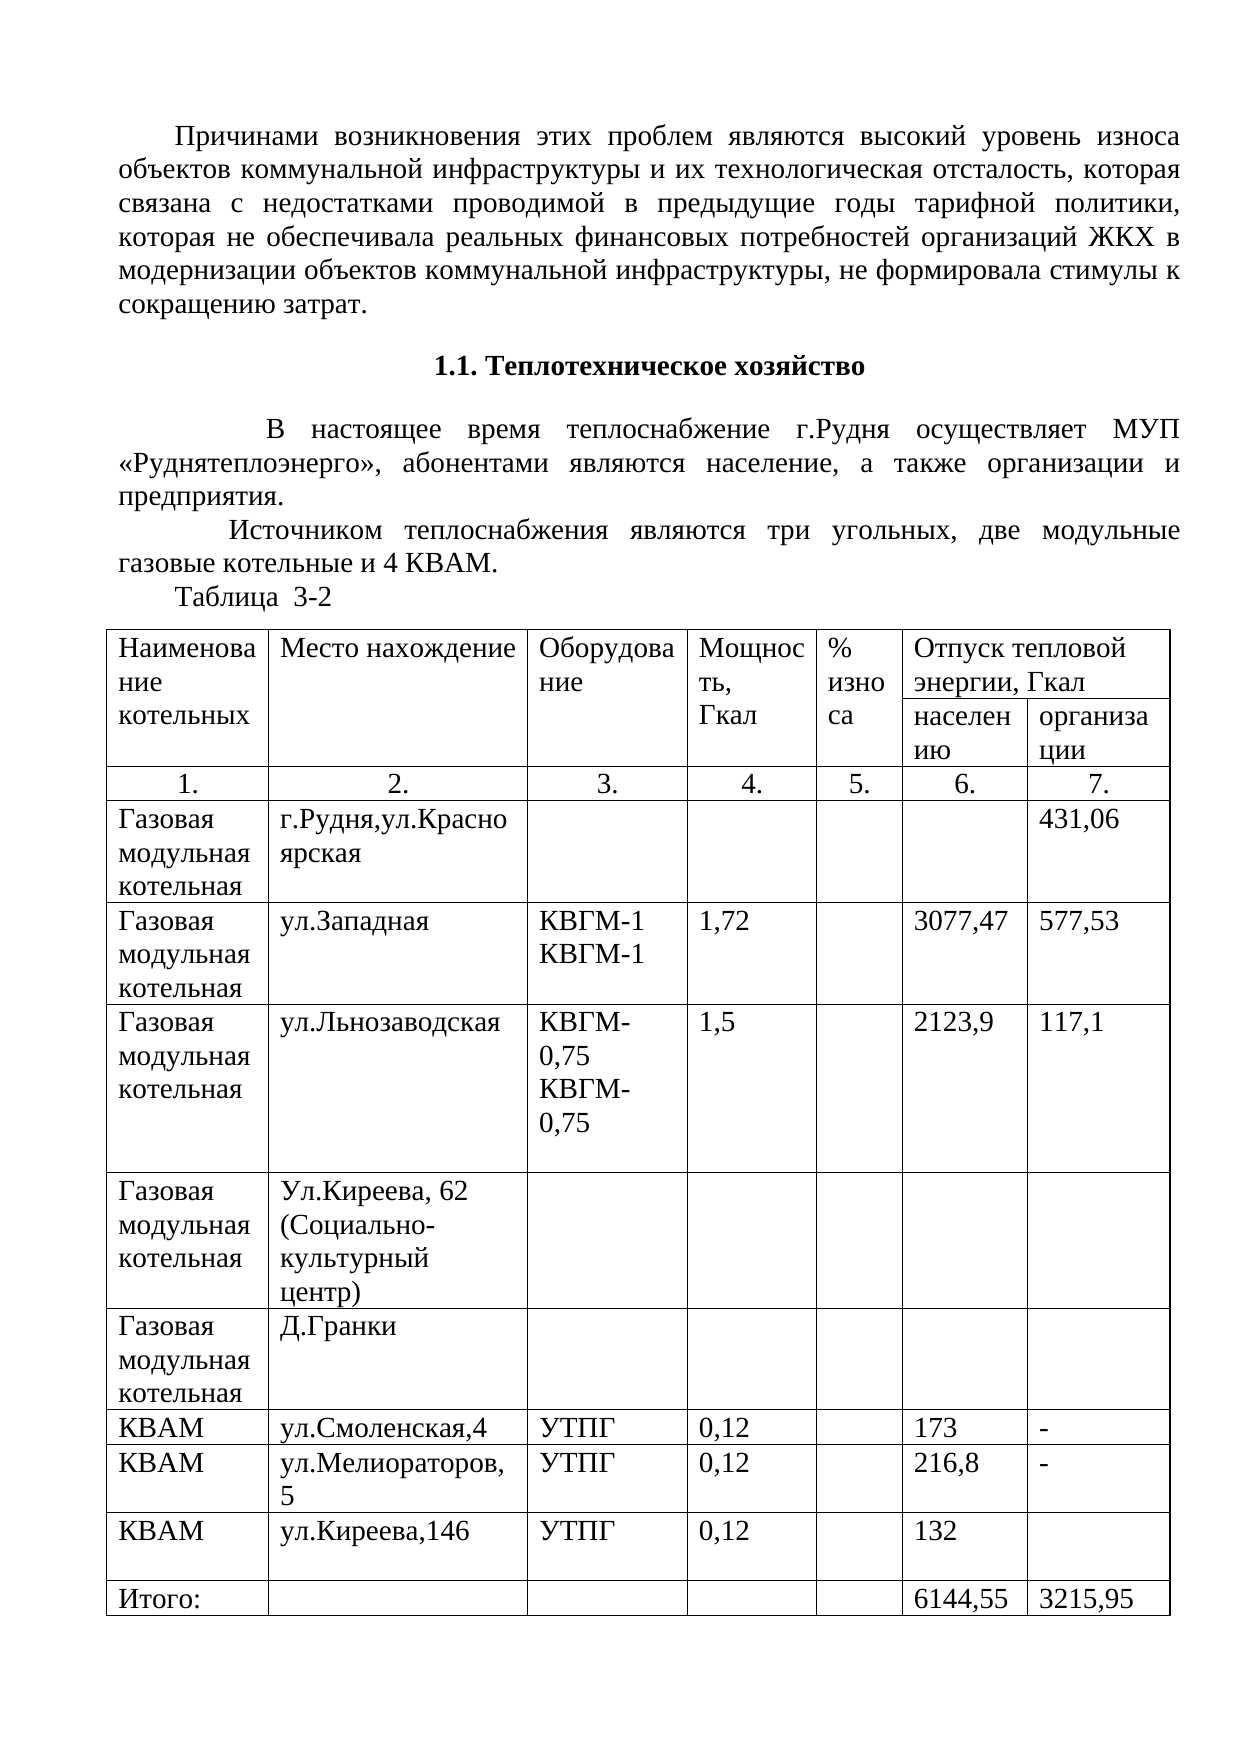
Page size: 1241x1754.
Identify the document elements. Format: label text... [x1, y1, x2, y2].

table_cell 173 [903, 1410, 1027, 1444]
table_cell [903, 1173, 1027, 1307]
table_header Наименование котельных [107, 630, 268, 766]
table_cell [1028, 1173, 1169, 1307]
table_cell КВГМ-0,75 КВГМ-0,75 [528, 1005, 687, 1172]
table_cell [903, 1309, 1027, 1409]
table_cell 3077,47 [903, 903, 1027, 1003]
table_cell 6. [903, 767, 1027, 800]
table_cell [528, 1581, 687, 1614]
table_cell [817, 1309, 902, 1409]
table_cell 4. [688, 767, 816, 800]
table_cell 132 [903, 1513, 1027, 1580]
table_cell Газовая модульная котельная [107, 903, 268, 1003]
table_cell [528, 801, 687, 902]
table_cell 216,8 [903, 1445, 1027, 1512]
table_cell населению [903, 699, 1027, 766]
table_cell 7. [1028, 767, 1169, 800]
table_cell КВАМ [107, 1410, 268, 1444]
table_cell Ул.Киреева, 62 (Социально-культурный центр) [269, 1173, 527, 1307]
table_cell [817, 1513, 902, 1580]
table_cell 2123,9 [903, 1005, 1027, 1172]
table_cell [528, 1173, 687, 1307]
table_cell [269, 1581, 527, 1614]
table_cell 0,12 [688, 1513, 816, 1580]
table_cell [817, 1445, 902, 1512]
table_cell Газовая модульная котельная [107, 801, 268, 902]
table_cell [688, 1173, 816, 1307]
table_cell 1. [107, 767, 268, 800]
table_cell ул.Западная [269, 903, 527, 1003]
table_cell 1,5 [688, 1005, 816, 1172]
table_cell Газовая модульная котельная [107, 1005, 268, 1172]
table_header Отпуск тепловой энергии, Гкал [903, 630, 1169, 697]
table_cell г.Рудня,ул.Красноярская [269, 801, 527, 902]
table_cell ул.Льнозаводская [269, 1005, 527, 1172]
table_cell 117,1 [1028, 1005, 1169, 1172]
table_header Место нахождение [269, 630, 527, 766]
table_cell УТПГ [528, 1410, 687, 1444]
table_cell [817, 801, 902, 902]
table_cell 577,53 [1028, 903, 1169, 1003]
table_cell [528, 1309, 687, 1409]
text Источником теплоснабжения являются три угольных, две модульные газовые котельные и 4 КВАМ. [118, 512, 1181, 579]
table_cell ул.Киреева,146 [269, 1513, 527, 1580]
table_cell [688, 1581, 816, 1614]
table_cell - [1028, 1445, 1169, 1512]
table_cell 1,72 [688, 903, 816, 1003]
text Таблица 3-2 [118, 579, 1181, 612]
table_cell [817, 1581, 902, 1614]
table_header Мощность, Гкал [688, 630, 816, 766]
table_header % износа [817, 630, 902, 766]
table_cell организации [1028, 699, 1169, 766]
table_cell 2. [269, 767, 527, 800]
text 1.1. Теплотехническое хозяйство [118, 348, 1181, 382]
table_cell [817, 1005, 902, 1172]
table_cell - [1028, 1410, 1169, 1444]
table_cell 0,12 [688, 1445, 816, 1512]
table_cell Газовая модульная котельная [107, 1309, 268, 1409]
table_cell [1028, 1309, 1169, 1409]
table_cell Д.Гранки [269, 1309, 527, 1409]
table_cell ул.Мелиораторов,5 [269, 1445, 527, 1512]
table_cell Итого: [107, 1581, 268, 1614]
table_cell КВАМ [107, 1513, 268, 1580]
text В настоящее время теплоснабжение г.Рудня осуществляет МУП «Руднятеплоэнерго», абонентами являются население, а также организации и предприятия. [118, 411, 1181, 512]
table_header Оборудование [528, 630, 687, 766]
table_cell [817, 1173, 902, 1307]
table_cell [817, 1410, 902, 1444]
table_cell 6144,55 [903, 1581, 1027, 1614]
table_cell 3215,95 [1028, 1581, 1169, 1614]
text Причинами возникновения этих проблем являются высокий уровень износа объектов коммунальной инфраструктуры и их технологическая отсталость, которая связана с недостатками проводимой в предыдущие годы тарифной политики, которая не обеспечивала реальных финансовых потребностей организаций ЖКХ в модернизации объектов коммунальной инфраструктуры, не формировала стимулы к сокращению затрат. [118, 118, 1181, 319]
table_cell КВАМ [107, 1445, 268, 1512]
table_cell [688, 1309, 816, 1409]
table_cell [903, 801, 1027, 902]
table_cell УТПГ [528, 1513, 687, 1580]
table_cell [688, 801, 816, 902]
table_cell [817, 903, 902, 1003]
table_cell Газовая модульная котельная [107, 1173, 268, 1307]
table_cell 3. [528, 767, 687, 800]
table_cell 431,06 [1028, 801, 1169, 902]
table_cell УТПГ [528, 1445, 687, 1512]
table_cell КВГМ-1 КВГМ-1 [528, 903, 687, 1003]
table_cell 0,12 [688, 1410, 816, 1444]
table_cell [1028, 1513, 1169, 1580]
table_cell 5. [817, 767, 902, 800]
table_cell ул.Смоленская,4 [269, 1410, 527, 1444]
